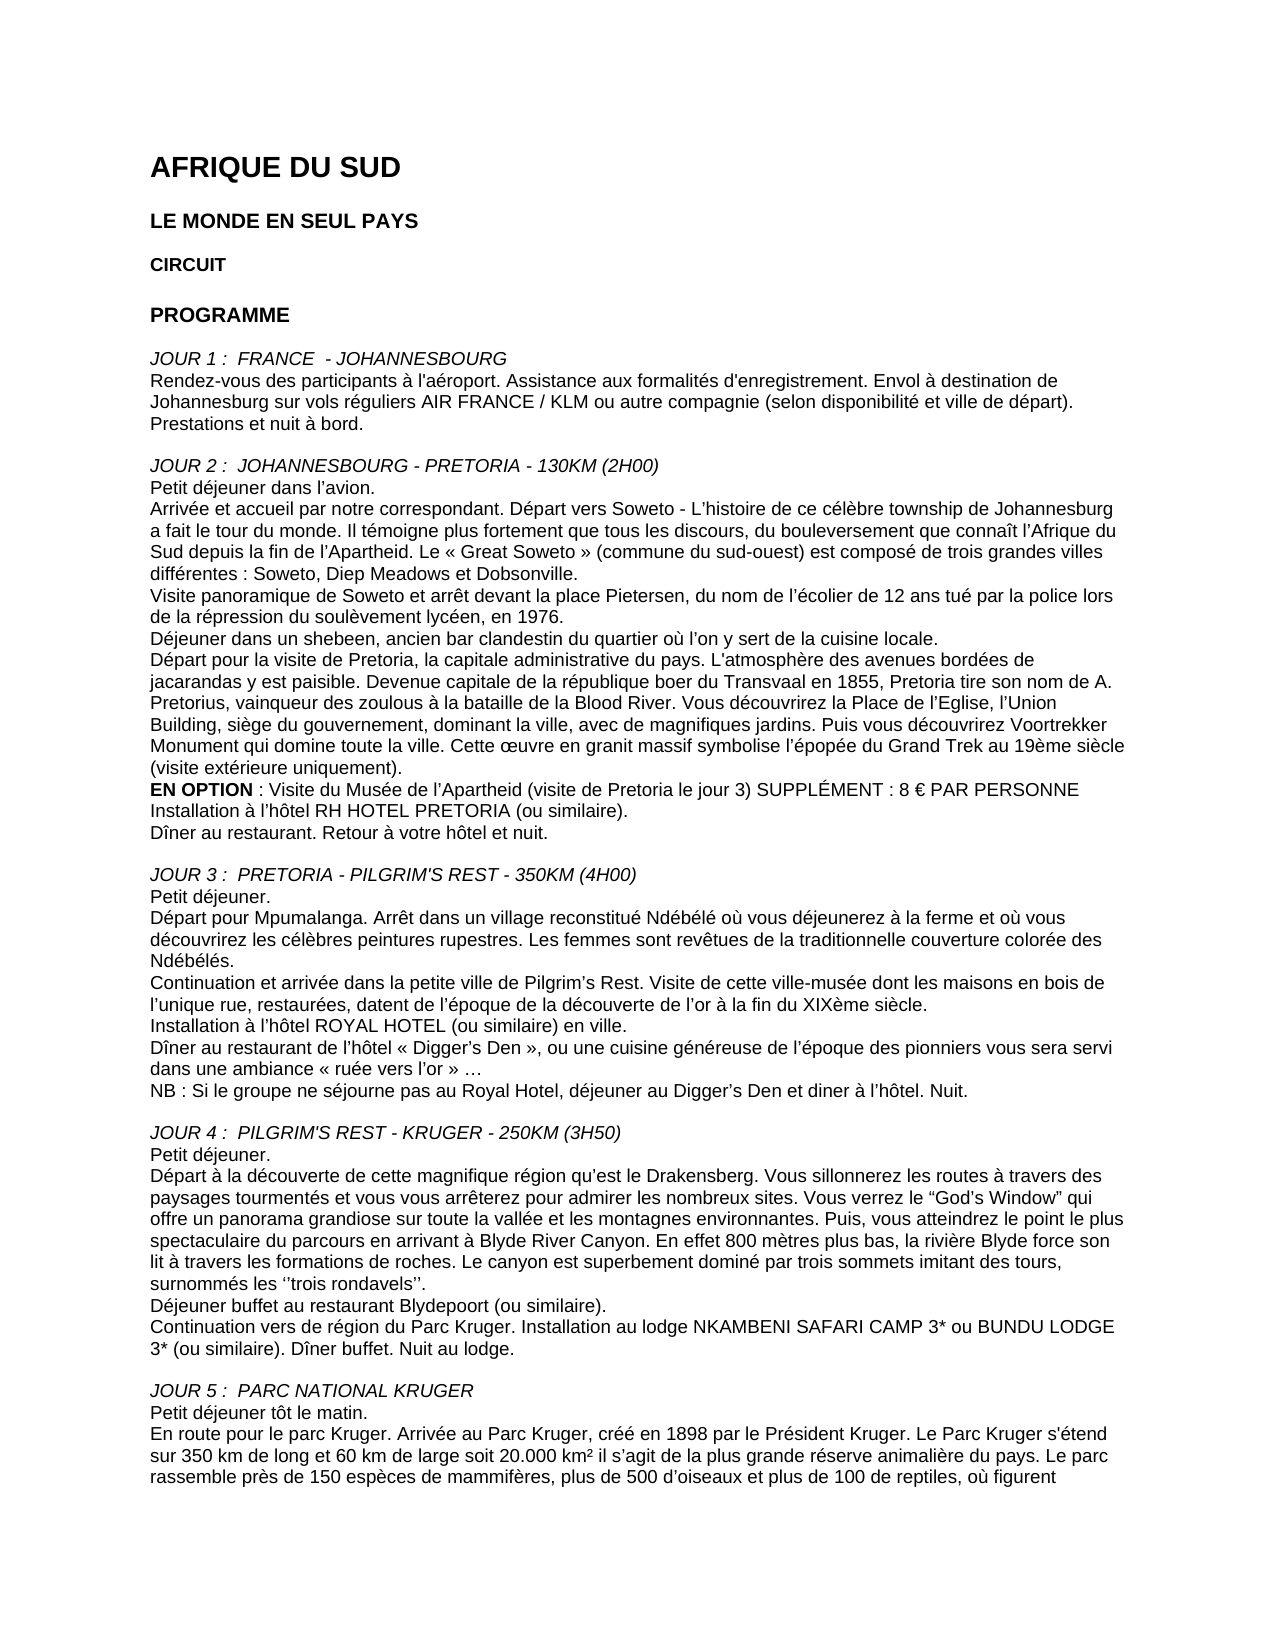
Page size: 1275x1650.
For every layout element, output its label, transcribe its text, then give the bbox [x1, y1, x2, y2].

text Déjeuner buffet au restaurant Blydepoort (ou similaire). [150, 1294, 1125, 1316]
text Départ pour Mpumalanga. Arrêt dans un village reconstitué Ndébélé où vous déjeunerez à la ferme et où vous découvrirez les célèbres peintures rupestres. Les femmes sont revêtues de la traditionnelle couverture colorée des Ndébélés. [150, 907, 1125, 972]
text Petit déjeuner. [150, 886, 1125, 907]
subtitle Jour 1 : France - Johannesbourg [150, 348, 1125, 369]
text Installation à l’hôtel ROYAL HOTEL (ou similaire) en ville. [150, 1015, 1125, 1036]
subtitle Jour 5 : Parc national Kruger [150, 1380, 1125, 1402]
subtitle Jour 3 : Pretoria - Pilgrim's Rest - 350km (4h00) [150, 864, 1125, 886]
subtitle Le Monde en seul pays [150, 208, 1125, 232]
subtitle Jour 4 : Pilgrim's Rest - Kruger - 250km (3h50) [150, 1122, 1125, 1143]
subtitle Circuit [150, 253, 1125, 275]
text Petit déjeuner dans l’avion. [150, 477, 1125, 498]
text Installation à l’hôtel RH HOTEL PRETORIA (ou similaire). [150, 800, 1125, 822]
subtitle Programme [150, 303, 1125, 327]
text Départ à la découverte de cette magnifique région qu’est le Drakensberg. Vous sillonnerez les routes à travers des paysages tourmentés et vous vous arrêterez pour admirer les nombreux sites. Vous verrez le “God’s Window” qui offre un panorama grandiose sur toute la vallée et les montagnes environnantes. Puis, vous atteindrez le point le plus spectaculaire du parcours en arrivant à Blyde River Canyon. En effet 800 mètres plus bas, la rivière Blyde force son lit à travers les formations de roches. Le canyon est superbement dominé par trois sommets imitant des tours, surnommés les ‘’trois rondavels’’. [150, 1165, 1125, 1294]
text Visite panoramique de Soweto et arrêt devant la place Pietersen, du nom de l’écolier de 12 ans tué par la police lors de la répression du soulèvement lycéen, en 1976. [150, 584, 1125, 627]
text Arrivée et accueil par notre correspondant. Départ vers Soweto - L’histoire de ce célèbre township de Johannesburg a fait le tour du monde. Il témoigne plus fortement que tous les discours, du bouleversement que connaît l’Afrique du Sud depuis la fin de l’Apartheid. Le « Great Soweto » (commune du sud-ouest) est composé de trois grandes villes différentes : Soweto, Diep Meadows et Dobsonville. [150, 498, 1125, 584]
text Continuation vers de région du Parc Kruger. Installation au lodge NKAMBENI SAFARI CAMP 3* ou BUNDU LODGE 3* (ou similaire). Dîner buffet. Nuit au lodge. [150, 1316, 1125, 1359]
subtitle Jour 2 : Johannesbourg - Pretoria - 130km (2h00) [150, 455, 1125, 477]
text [150, 1423, 1125, 1488]
text EN OPTION : Visite du Musée de l’Apartheid (visite de Pretoria le jour 3) SUPPLÉMENT : 8 € PAR PERSONNE [150, 778, 1125, 800]
text Continuation et arrivée dans la petite ville de Pilgrim’s Rest. Visite de cette ville-musée dont les maisons en bois de l’unique rue, restaurées, datent de l’époque de la découverte de l’or à la fin du XIXème siècle. [150, 972, 1125, 1015]
text Petit déjeuner. [150, 1143, 1125, 1165]
text Dîner au restaurant de l’hôtel « Digger’s Den », ou une cuisine généreuse de l’époque des pionniers vous sera servi dans une ambiance « ruée vers l’or » … [150, 1036, 1125, 1079]
text Déjeuner dans un shebeen, ancien bar clandestin du quartier où l’on y sert de la cuisine locale. [150, 627, 1125, 649]
text Petit déjeuner tôt le matin. [150, 1402, 1125, 1423]
text Dîner au restaurant. Retour à votre hôtel et nuit. [150, 822, 1125, 843]
text Rendez-vous des participants à l'aéroport. Assistance aux formalités d'enregistrement. Envol à destination de Johannesburg sur vols réguliers AIR FRANCE / KLM ou autre compagnie (selon disponibilité et ville de départ). Prestations et nuit à bord. [150, 369, 1125, 434]
text NB : Si le groupe ne séjourne pas au Royal Hotel, déjeuner au Digger’s Den et diner à l’hôtel. Nuit. [150, 1079, 1125, 1101]
text Départ pour la visite de Pretoria, la capitale administrative du pays. L'atmosphère des avenues bordées de jacarandas y est paisible. Devenue capitale de la république boer du Transvaal en 1855, Pretoria tire son nom de A. Pretorius, vainqueur des zoulous à la bataille de la Blood River. Vous découvrirez la Place de l’Eglise, l’Union Building, siège du gouvernement, dominant la ville, avec de magnifiques jardins. Puis vous découvrirez Voortrekker Monument qui domine toute la ville. Cette œuvre en granit massif symbolise l’épopée du Grand Trek au 19ème siècle (visite extérieure uniquement). [150, 649, 1125, 778]
subtitle Afrique du Sud [150, 150, 1125, 183]
